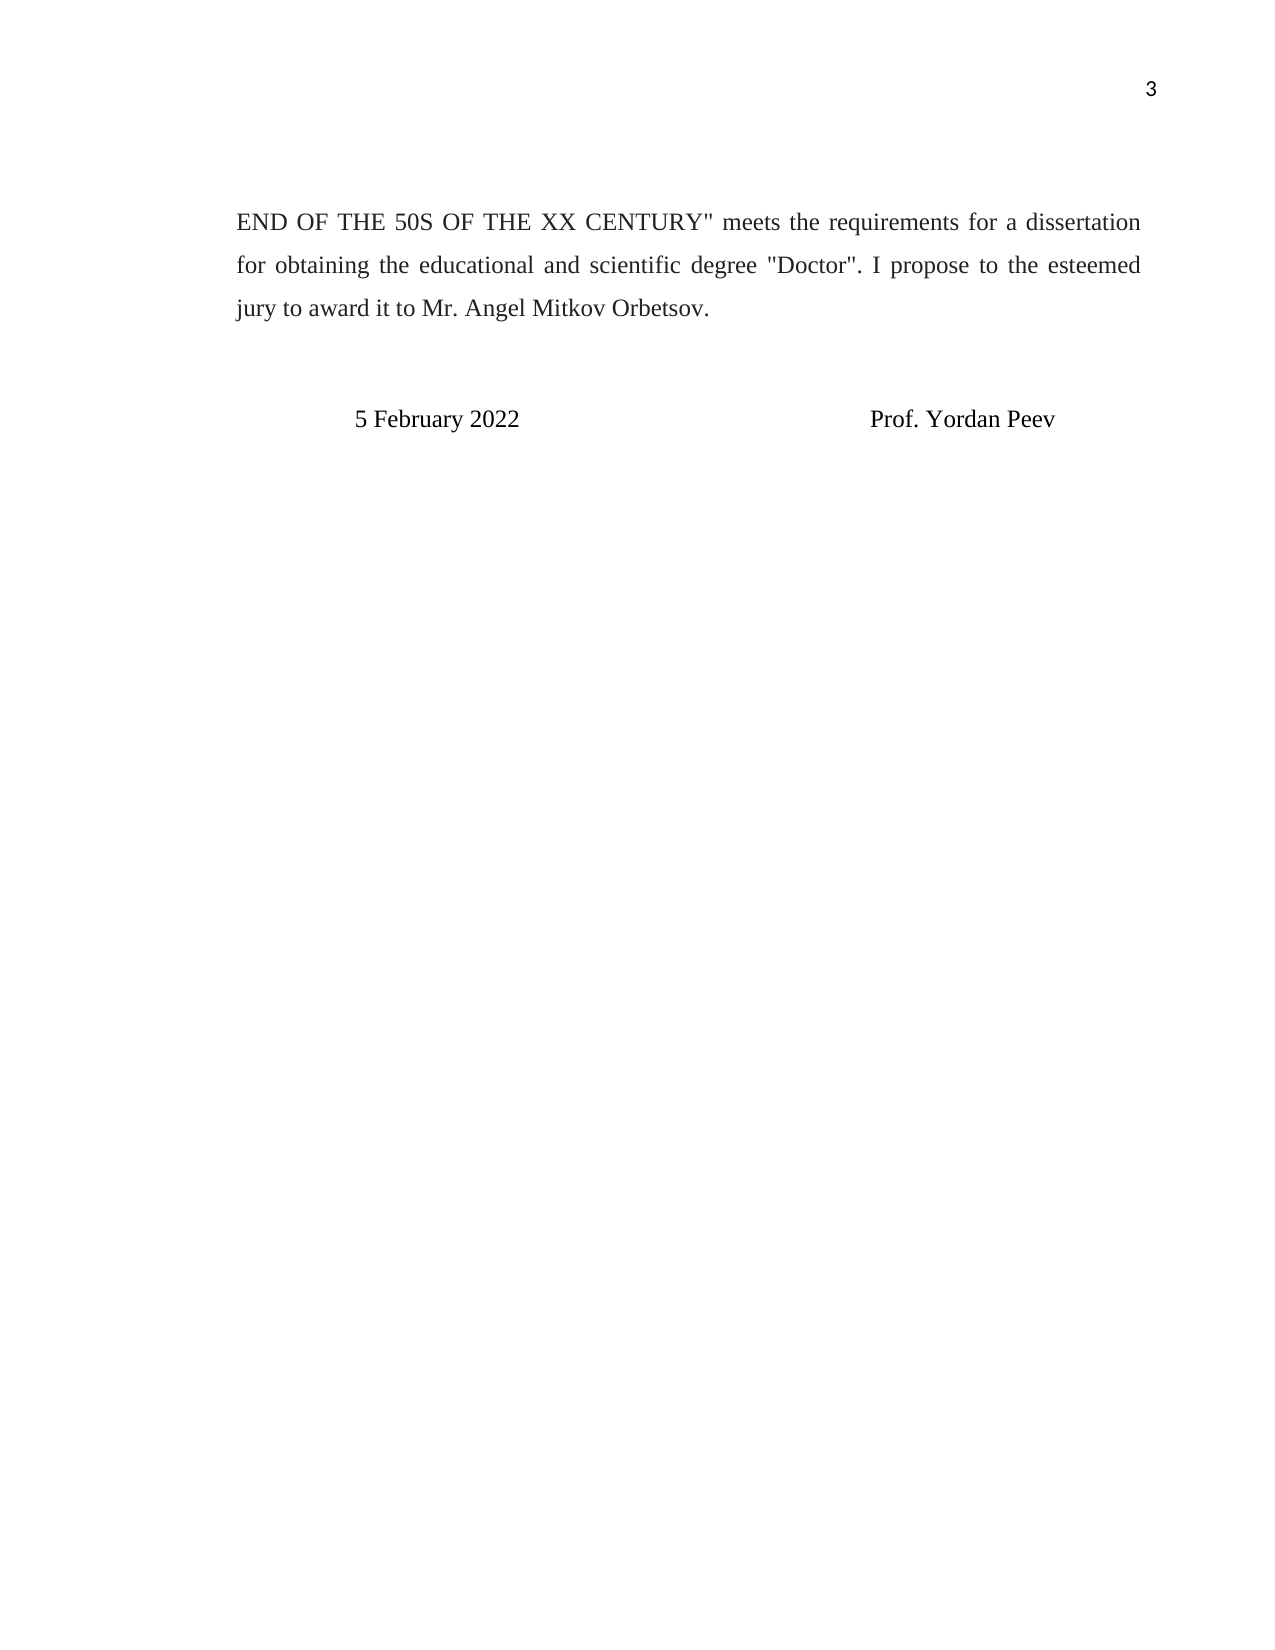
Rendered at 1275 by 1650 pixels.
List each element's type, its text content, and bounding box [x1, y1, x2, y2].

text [236, 207, 1142, 322]
text 5 February 2022 Prof. Yordan Peev [236, 404, 1142, 433]
